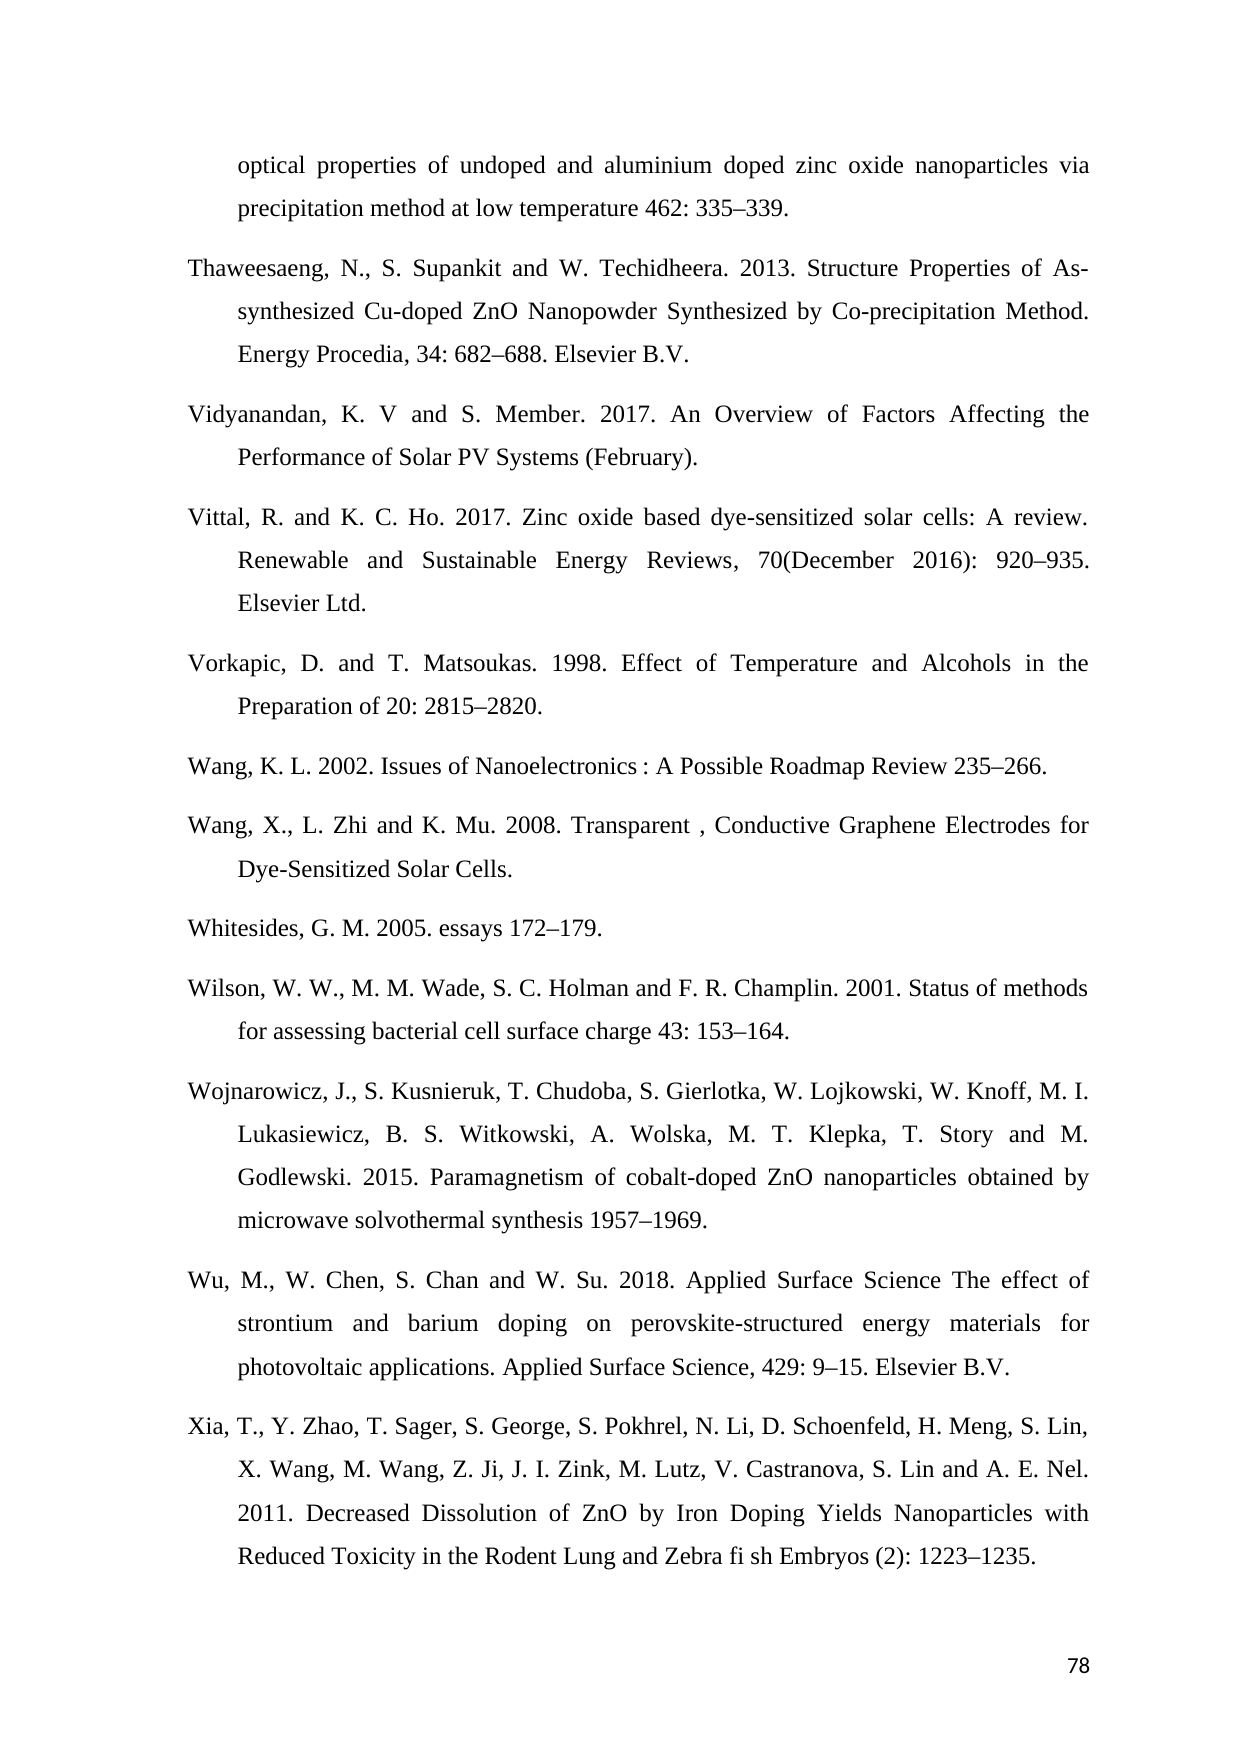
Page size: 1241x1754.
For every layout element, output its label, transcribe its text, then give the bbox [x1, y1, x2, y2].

text Whitesides, G. M. 2005. essays 172–179. [187, 913, 1090, 942]
text Wang, X., L. Zhi and K. Mu. 2008. Transparent , Conductive Graphene Electrodes for Dye-Sensitized Solar Cells. [187, 811, 1090, 882]
text Vorkapic, D. and T. Matsoukas. 1998. Effect of Temperature and Alcohols in the Preparation of 20: 2815–2820. [187, 648, 1090, 720]
text Vidyanandan, K. V and S. Member. 2017. An Overview of Factors Affecting the Performance of Solar PV Systems (February). [187, 399, 1090, 471]
text Xia, T., Y. Zhao, T. Sager, S. George, S. Pokhrel, N. Li, D. Schoenfeld, H. Meng, S. Lin, X. Wang, M. Wang, Z. Ji, J. I. Zink, M. Lutz, V. Castranova, S. Lin and A. E. Nel. 2011. Decreased Dissolution of ZnO by Iron Doping Yields Nanoparticles with Reduced Toxicity in the Rodent Lung and Zebra fi sh Embryos (2): 1223–1235. [187, 1411, 1090, 1569]
text Wojnarowicz, J., S. Kusnieruk, T. Chudoba, S. Gierlotka, W. Lojkowski, W. Knoff, M. I. Lukasiewicz, B. S. Witkowski, A. Wolska, M. T. Klepka, T. Story and M. Godlewski. 2015. Paramagnetism of cobalt-doped ZnO nanoparticles obtained by microwave solvothermal synthesis 1957–1969. [187, 1076, 1090, 1234]
text Wang, K. L. 2002. Issues of Nanoelectronics : A Possible Roadmap Review 235–266. [187, 751, 1090, 779]
text Wu, M., W. Chen, S. Chan and W. Su. 2018. Applied Surface Science The effect of strontium and barium doping on perovskite-structured energy materials for photovoltaic applications. Applied Surface Science, 429: 9–15. Elsevier B.V. [187, 1265, 1090, 1380]
text Vittal, R. and K. C. Ho. 2017. Zinc oxide based dye-sensitized solar cells: A review. Renewable and Sustainable Energy Reviews, 70(December 2016): 920–935. Elsevier Ltd. [187, 502, 1090, 617]
text Wilson, W. W., M. M. Wade, S. C. Holman and F. R. Champlin. 2001. Status of methods for assessing bacterial cell surface charge 43: 153–164. [187, 973, 1090, 1045]
text Thaweesaeng, N., S. Supankit and W. Techidheera. 2013. Structure Properties of As-synthesized Cu-doped ZnO Nanopowder Synthesized by Co-precipitation Method. Energy Procedia, 34: 682–688. Elsevier B.V. [187, 253, 1090, 368]
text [187, 150, 1090, 222]
